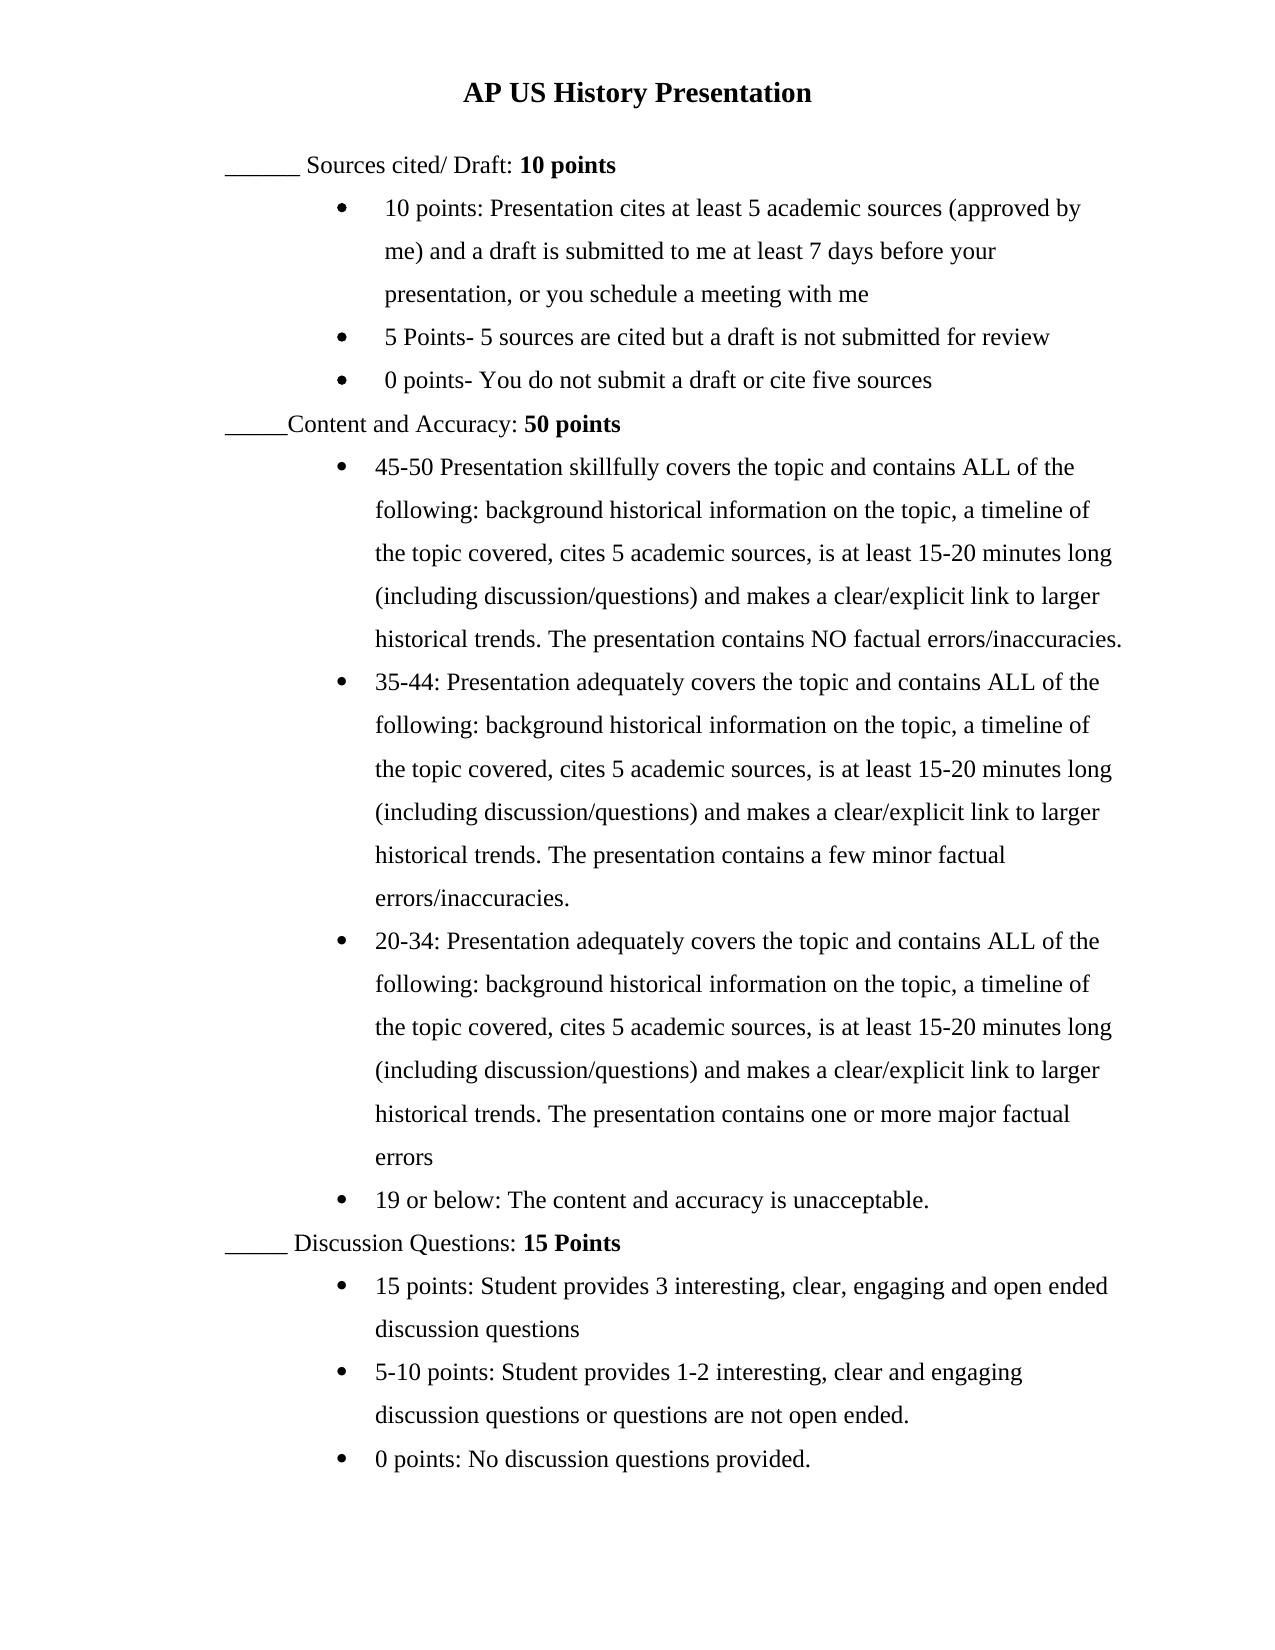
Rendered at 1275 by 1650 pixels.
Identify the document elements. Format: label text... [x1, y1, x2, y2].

list 45-50 Presentation skillfully covers the topic and contains ALL of the following: background historical information on the topic, a timeline of the topic covered, cites 5 academic sources, is at least 15-20 minutes long (including discussion/questions) and makes a clear/explicit link to larger historical trends. The presentation contains NO factual errors/inaccuracies. [337, 452, 1125, 653]
list 5-10 points: Student provides 1-2 interesting, clear and engaging discussion questions or questions are not open ended. [337, 1357, 1125, 1429]
list 0 points- You do not submit a draft or cite five sources [337, 366, 1125, 394]
text _____ Discussion Questions: 15 Points [225, 1228, 1125, 1257]
list 20-34: Presentation adequately covers the topic and contains ALL of the following: background historical information on the topic, a timeline of the topic covered, cites 5 academic sources, is at least 15-20 minutes long (including discussion/questions) and makes a clear/explicit link to larger historical trends. The presentation contains one or more major factual errors [337, 926, 1125, 1171]
list 10 points: Presentation cites at least 5 academic sources (approved by me) and a draft is submitted to me at least 7 days before your presentation, or you schedule a meeting with me [337, 193, 1125, 308]
list 15 points: Student provides 3 interesting, clear, engaging and open ended discussion questions [337, 1271, 1125, 1343]
list 19 or below: The content and accuracy is unacceptable. [337, 1185, 1125, 1214]
list 5 Points- 5 sources are cited but a draft is not submitted for review [337, 322, 1125, 351]
text ______ Sources cited/ Draft: 10 points [150, 150, 1125, 179]
list 35-44: Presentation adequately covers the topic and contains ALL of the following: background historical information on the topic, a timeline of the topic covered, cites 5 academic sources, is at least 15-20 minutes long (including discussion/questions) and makes a clear/explicit link to larger historical trends. The presentation contains a few minor factual errors/inaccuracies. [337, 667, 1125, 912]
list 0 points: No discussion questions provided. [337, 1444, 1125, 1472]
list _____Content and Accuracy: 50 points [225, 409, 1125, 437]
